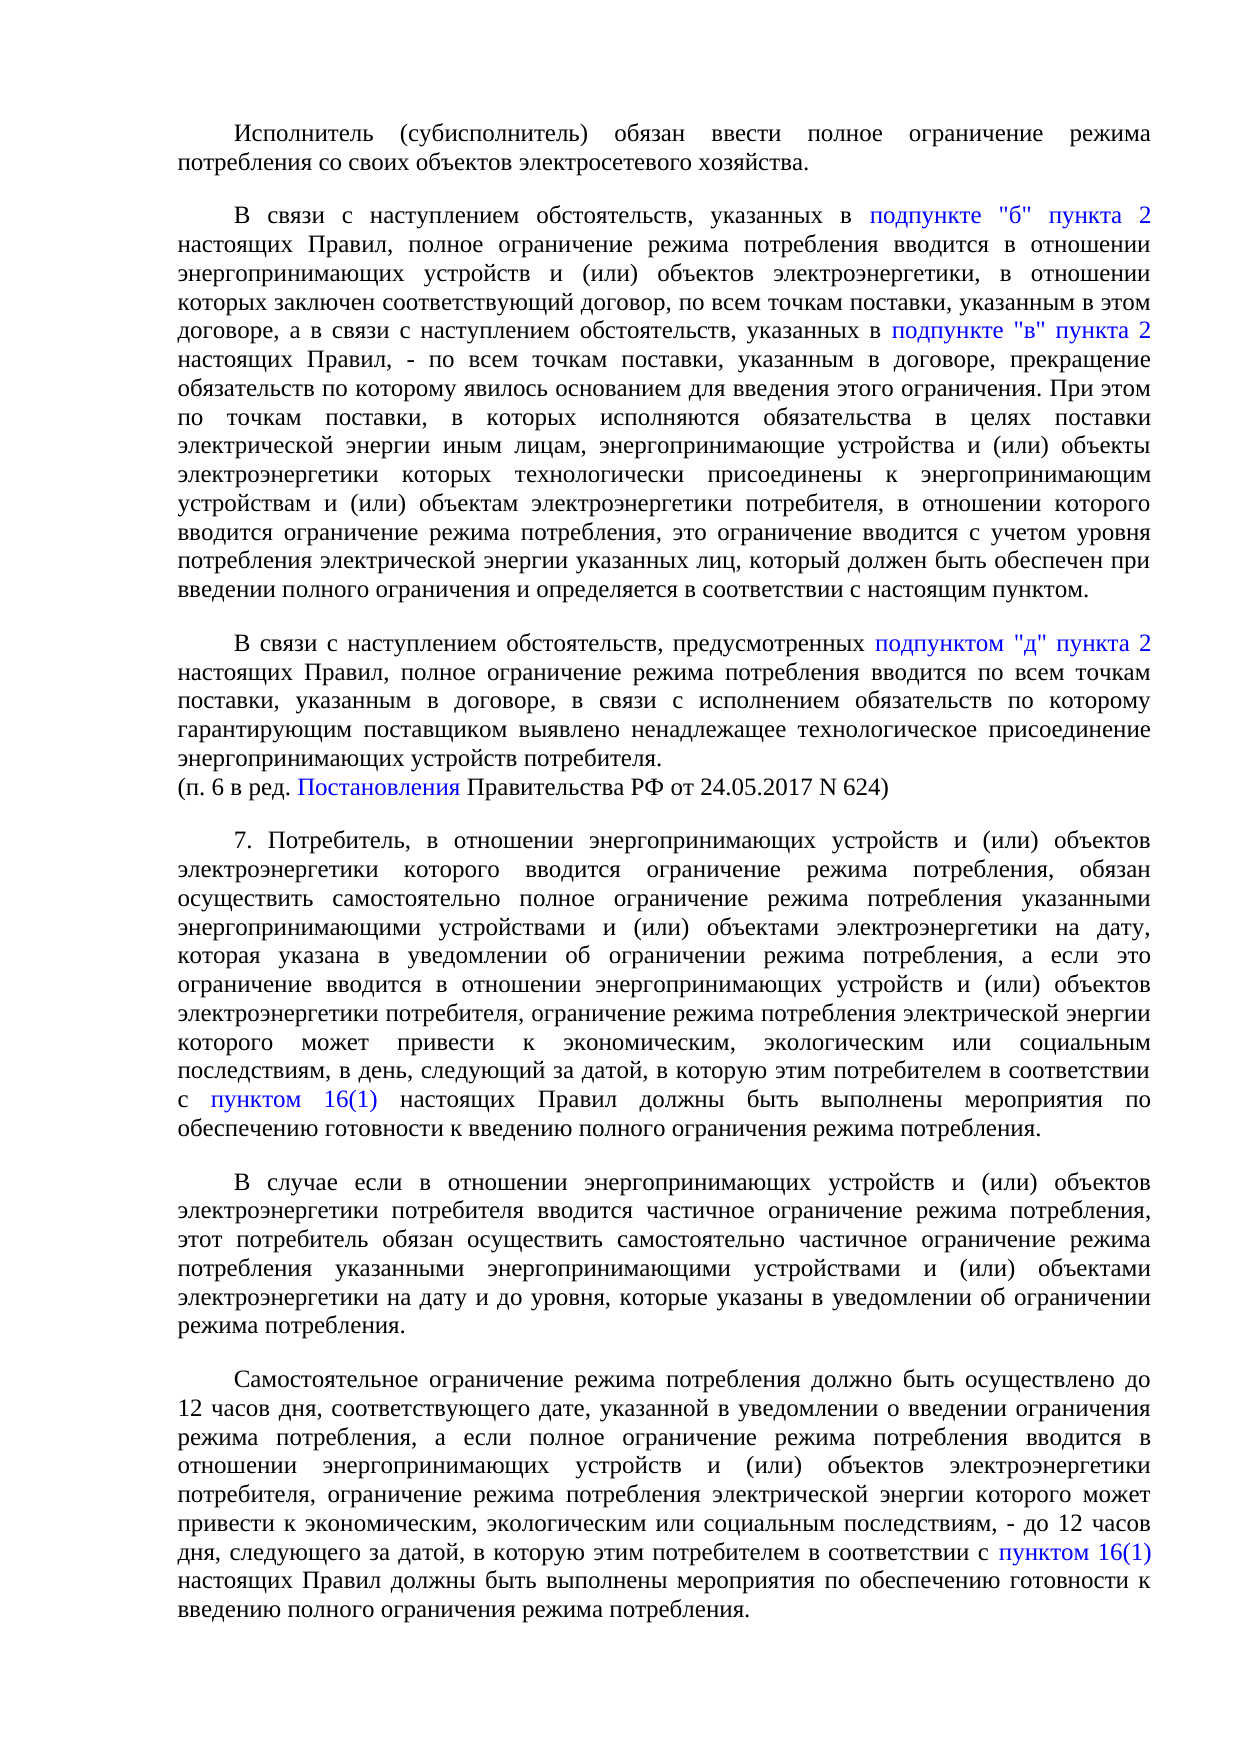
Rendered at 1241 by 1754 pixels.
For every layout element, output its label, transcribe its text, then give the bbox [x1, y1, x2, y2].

text В случае если в отношении энергопринимающих устройств и (или) объектов электроэнергетики потребителя вводится частичное ограничение режима потребления, этот потребитель обязан осуществить самостоятельно частичное ограничение режима потребления указанными энергопринимающими устройствами и (или) объектами электроэнергетики на дату и до уровня, которые указаны в уведомлении об ограничении режима потребления. [177, 1167, 1152, 1339]
text В связи с наступлением обстоятельств, предусмотренных подпунктом "д" пункта 2 настоящих Правил, полное ограничение режима потребления вводится по всем точкам поставки, указанным в договоре, в связи с исполнением обязательств по которому гарантирующим поставщиком выявлено ненадлежащее технологическое присоединение энергопринимающих устройств потребителя. [177, 628, 1152, 772]
text Самостоятельное ограничение режима потребления должно быть осуществлено до 12 часов дня, соответствующего дате, указанной в уведомлении о введении ограничения режима потребления, а если полное ограничение режима потребления вводится в отношении энергопринимающих устройств и (или) объектов электроэнергетики потребителя, ограничение режима потребления электрической энергии которого может привести к экономическим, экологическим или социальным последствиям, - до 12 часов дня, следующего за датой, в которую этим потребителем в соответствии с пунктом 16(1) настоящих Правил должны быть выполнены мероприятия по обеспечению готовности к введению полного ограничения режима потребления. [177, 1364, 1152, 1623]
text В связи с наступлением обстоятельств, указанных в подпункте "б" пункта 2 настоящих Правил, полное ограничение режима потребления вводится в отношении энергопринимающих устройств и (или) объектов электроэнергетики, в отношении которых заключен соответствующий договор, по всем точкам поставки, указанным в этом договоре, а в связи с наступлением обстоятельств, указанных в подпункте "в" пункта 2 настоящих Правил, - по всем точкам поставки, указанным в договоре, прекращение обязательств по которому явилось основанием для введения этого ограничения. При этом по точкам поставки, в которых исполняются обязательства в целях поставки электрической энергии иным лицам, энергопринимающие устройства и (или) объекты электроэнергетики которых технологически присоединены к энергопринимающим устройствам и (или) объектам электроэнергетики потребителя, в отношении которого вводится ограничение режима потребления, это ограничение вводится с учетом уровня потребления электрической энергии указанных лиц, который должен быть обеспечен при введении полного ограничения и определяется в соответствии с настоящим пунктом. [177, 201, 1152, 603]
text 7. Потребитель, в отношении энергопринимающих устройств и (или) объектов электроэнергетики которого вводится ограничение режима потребления, обязан осуществить самостоятельно полное ограничение режима потребления указанными энергопринимающими устройствами и (или) объектами электроэнергетики на дату, которая указана в уведомлении об ограничении режима потребления, а если это ограничение вводится в отношении энергопринимающих устройств и (или) объектов электроэнергетики потребителя, ограничение режима потребления электрической энергии которого может привести к экономическим, экологическим или социальным последствиям, в день, следующий за датой, в которую этим потребителем в соответствии с пунктом 16(1) настоящих Правил должны быть выполнены мероприятия по обеспечению готовности к введению полного ограничения режима потребления. [177, 826, 1152, 1142]
text Исполнитель (субисполнитель) обязан ввести полное ограничение режима потребления со своих объектов электросетевого хозяйства. [177, 118, 1152, 176]
text (п. 6 в ред. Постановления Правительства РФ от 24.05.2017 N 624) [177, 772, 1152, 801]
